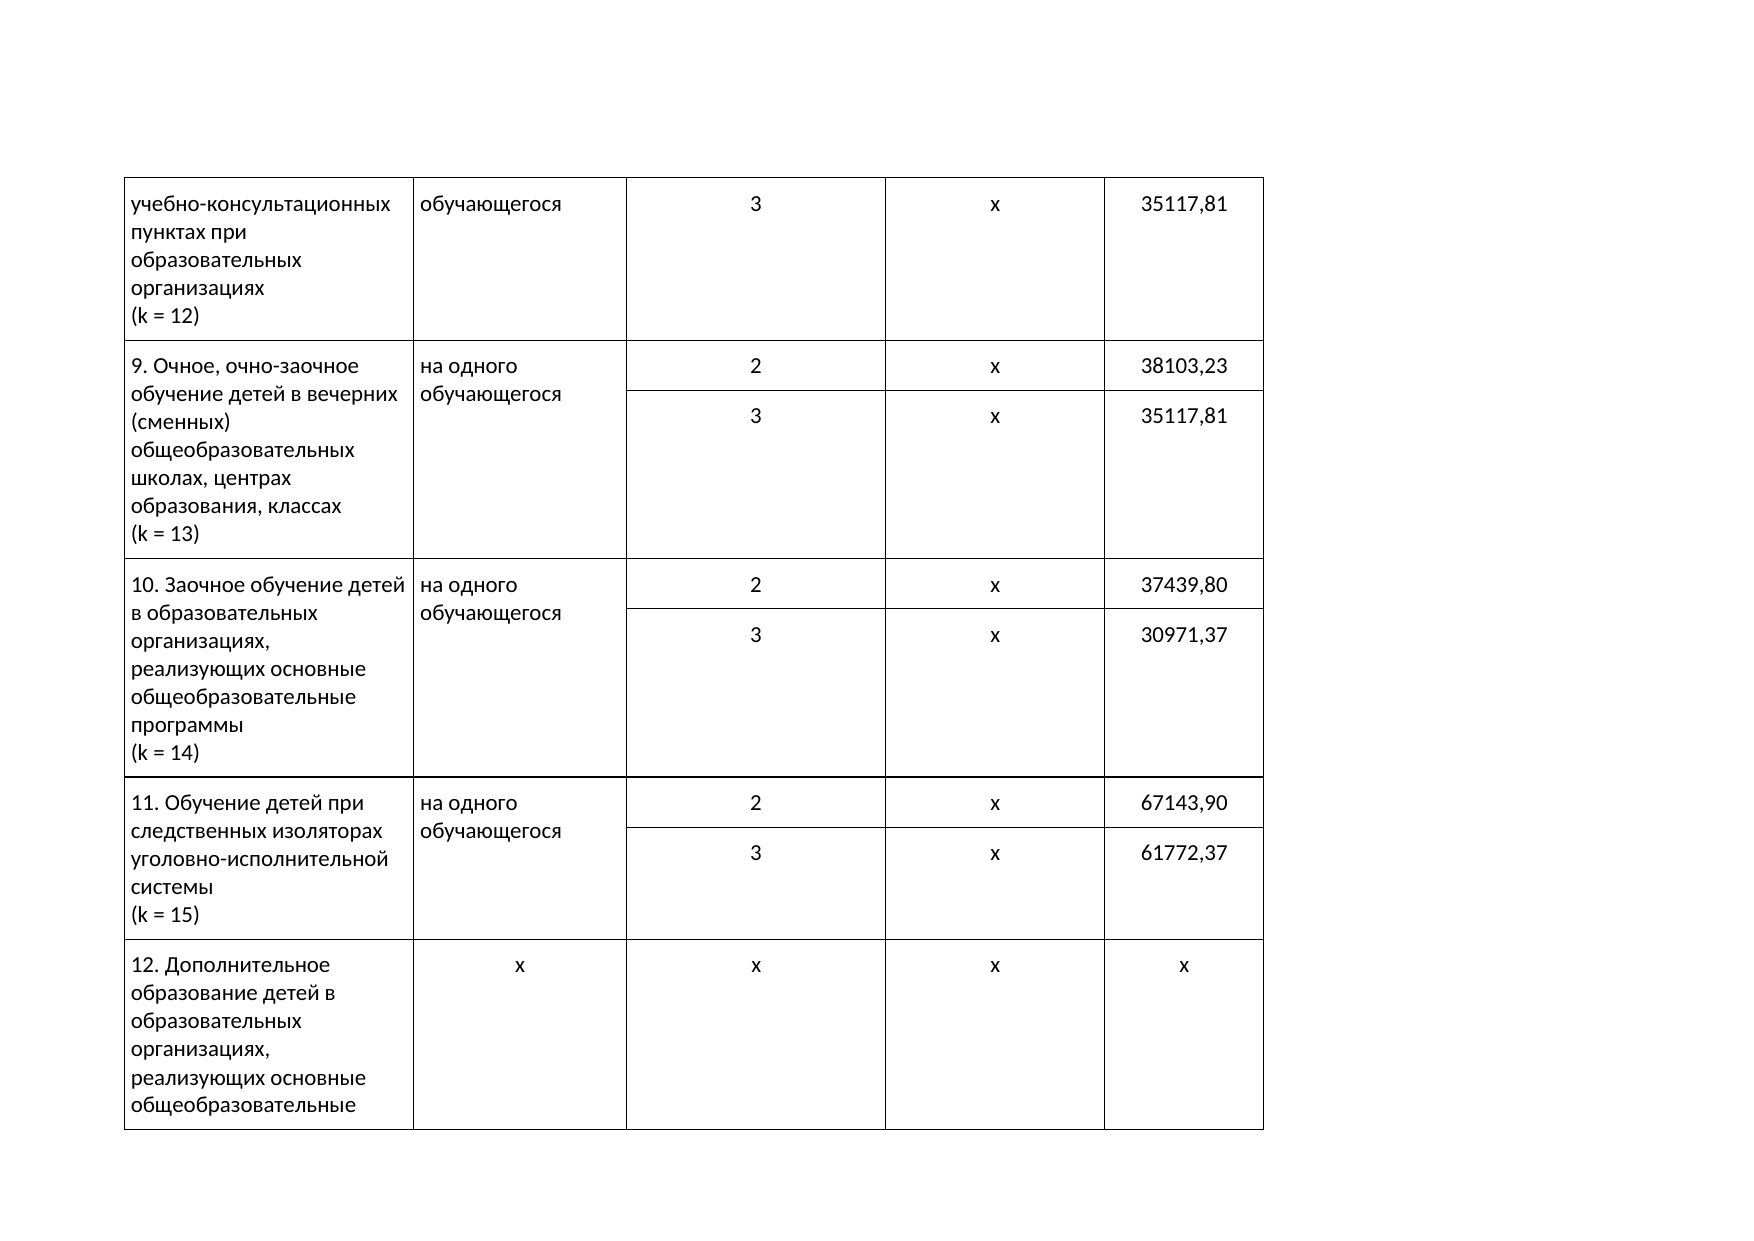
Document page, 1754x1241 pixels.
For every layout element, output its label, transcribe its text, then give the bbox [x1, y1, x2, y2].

table_cell 3 [627, 178, 885, 339]
table_cell 37439,80 [1105, 559, 1263, 608]
table_cell 3 [627, 828, 885, 939]
table_cell х [886, 178, 1104, 339]
table_cell 10. Заочное обучение детей в образовательных организациях, реализующих основные общеобразовательные программы (k = 14) [125, 559, 413, 776]
table_cell 9. Очное, очно-заочное обучение детей в вечерних (сменных) общеобразовательных школах, центрах образования, классах (k = 13) [125, 341, 413, 558]
table_cell 2 [627, 778, 885, 827]
table_cell 61772,37 [1105, 828, 1263, 939]
table_cell 30971,37 [1105, 609, 1263, 776]
table_cell 35117,81 [1105, 391, 1263, 558]
table_cell х [886, 559, 1104, 608]
table_cell х [886, 828, 1104, 939]
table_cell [125, 940, 413, 1129]
table_cell 3 [627, 609, 885, 776]
table_cell 3 [627, 391, 885, 558]
table_cell х [886, 940, 1104, 1129]
table_cell 2 [627, 341, 885, 390]
table_cell х [886, 391, 1104, 558]
table_cell х [414, 940, 626, 1129]
table_cell на одного обучающегося [414, 778, 626, 939]
table_cell х [1105, 940, 1263, 1129]
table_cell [125, 178, 413, 339]
table_cell х [886, 609, 1104, 776]
table_cell на одного обучающегося [414, 559, 626, 776]
table_cell на одного обучающегося [414, 341, 626, 558]
table_cell 35117,81 [1105, 178, 1263, 339]
table_cell х [627, 940, 885, 1129]
table_cell х [886, 341, 1104, 390]
table_cell 38103,23 [1105, 341, 1263, 390]
table_cell х [886, 778, 1104, 827]
table_cell 2 [627, 559, 885, 608]
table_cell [414, 178, 626, 339]
table_cell 11. Обучение детей при следственных изоляторах уголовно-исполнительной системы (k = 15) [125, 778, 413, 939]
table_cell 67143,90 [1105, 778, 1263, 827]
